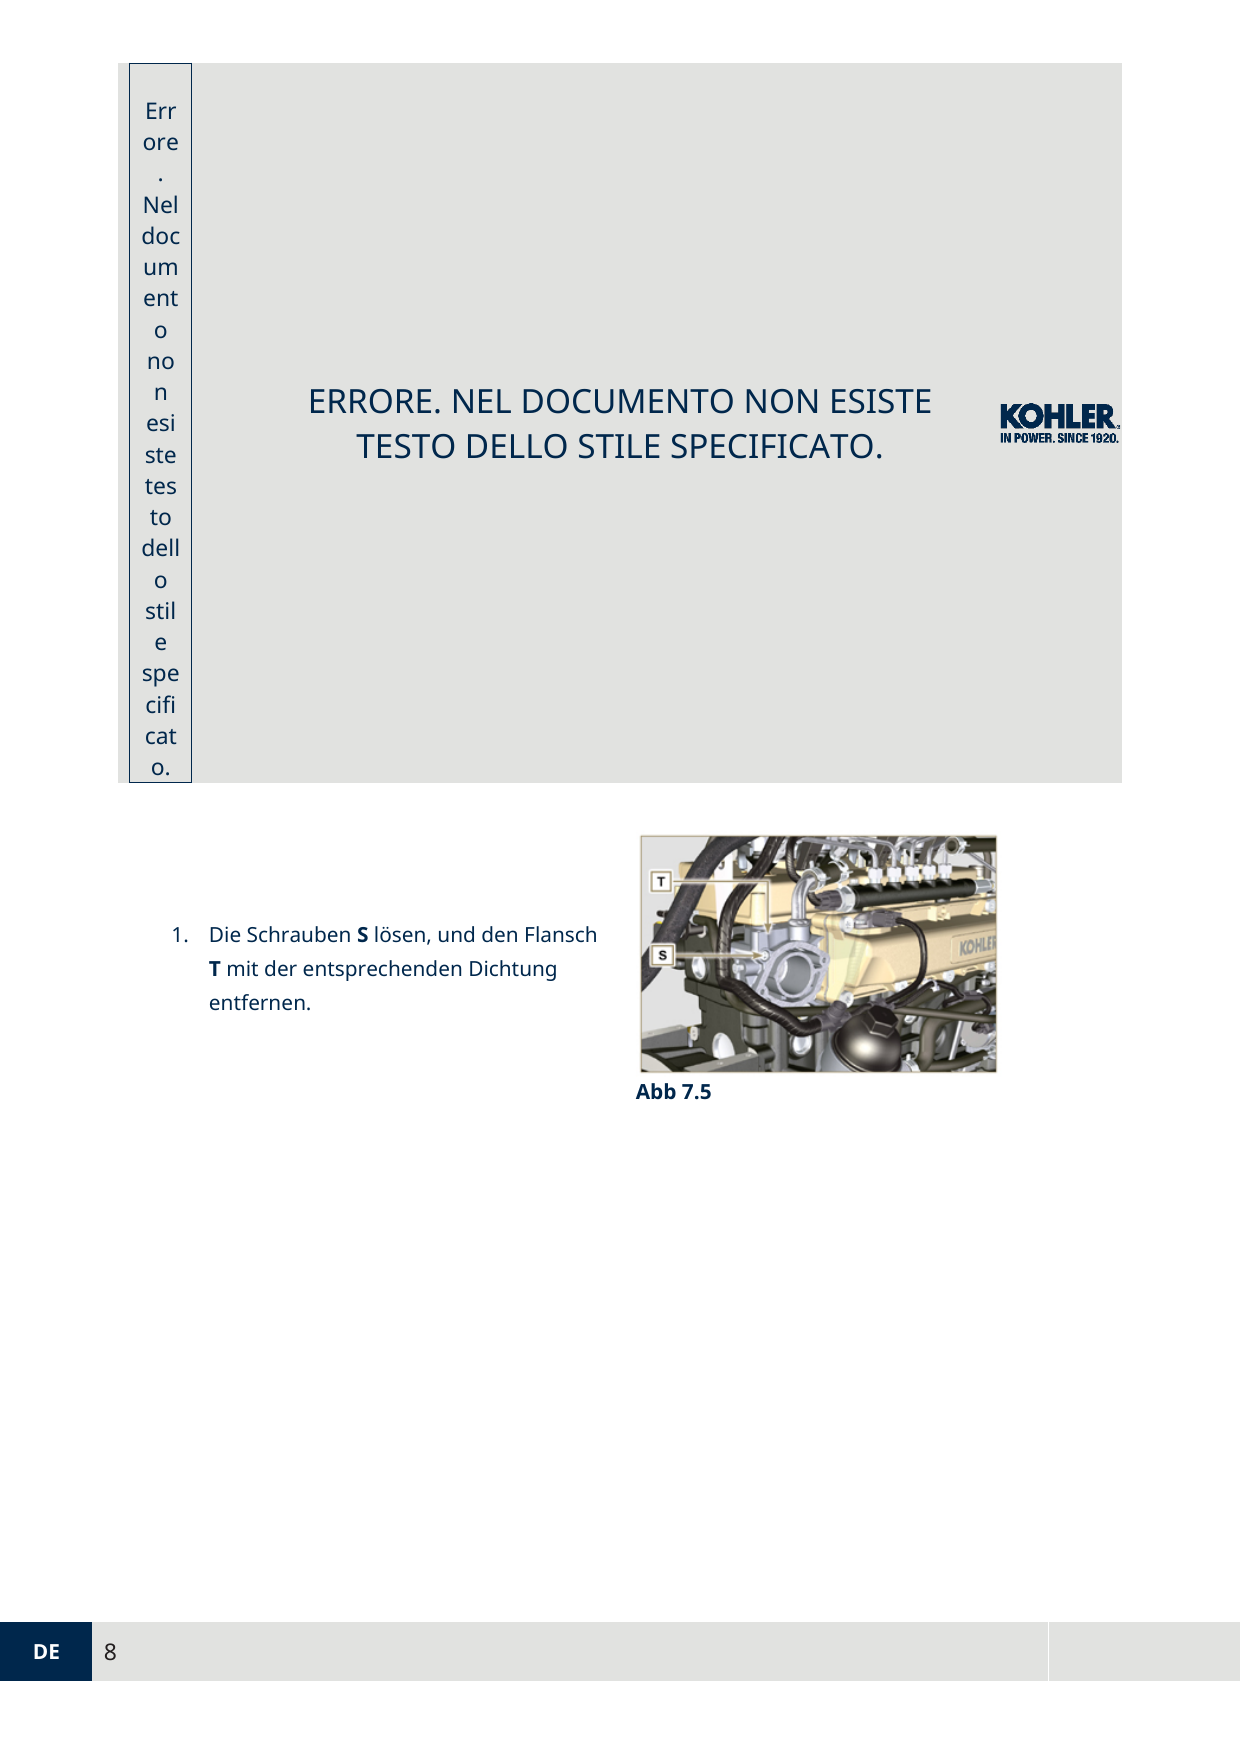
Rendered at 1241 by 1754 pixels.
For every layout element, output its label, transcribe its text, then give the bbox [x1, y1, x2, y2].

table_cell Die Schrauben S lösen, und den Flansch T mit der entsprechenden Dichtung entfernen. [118, 815, 620, 1121]
picture [1000, 403, 1121, 443]
picture [635, 830, 1002, 1078]
table_cell Abb 7.5 [620, 815, 1122, 1121]
